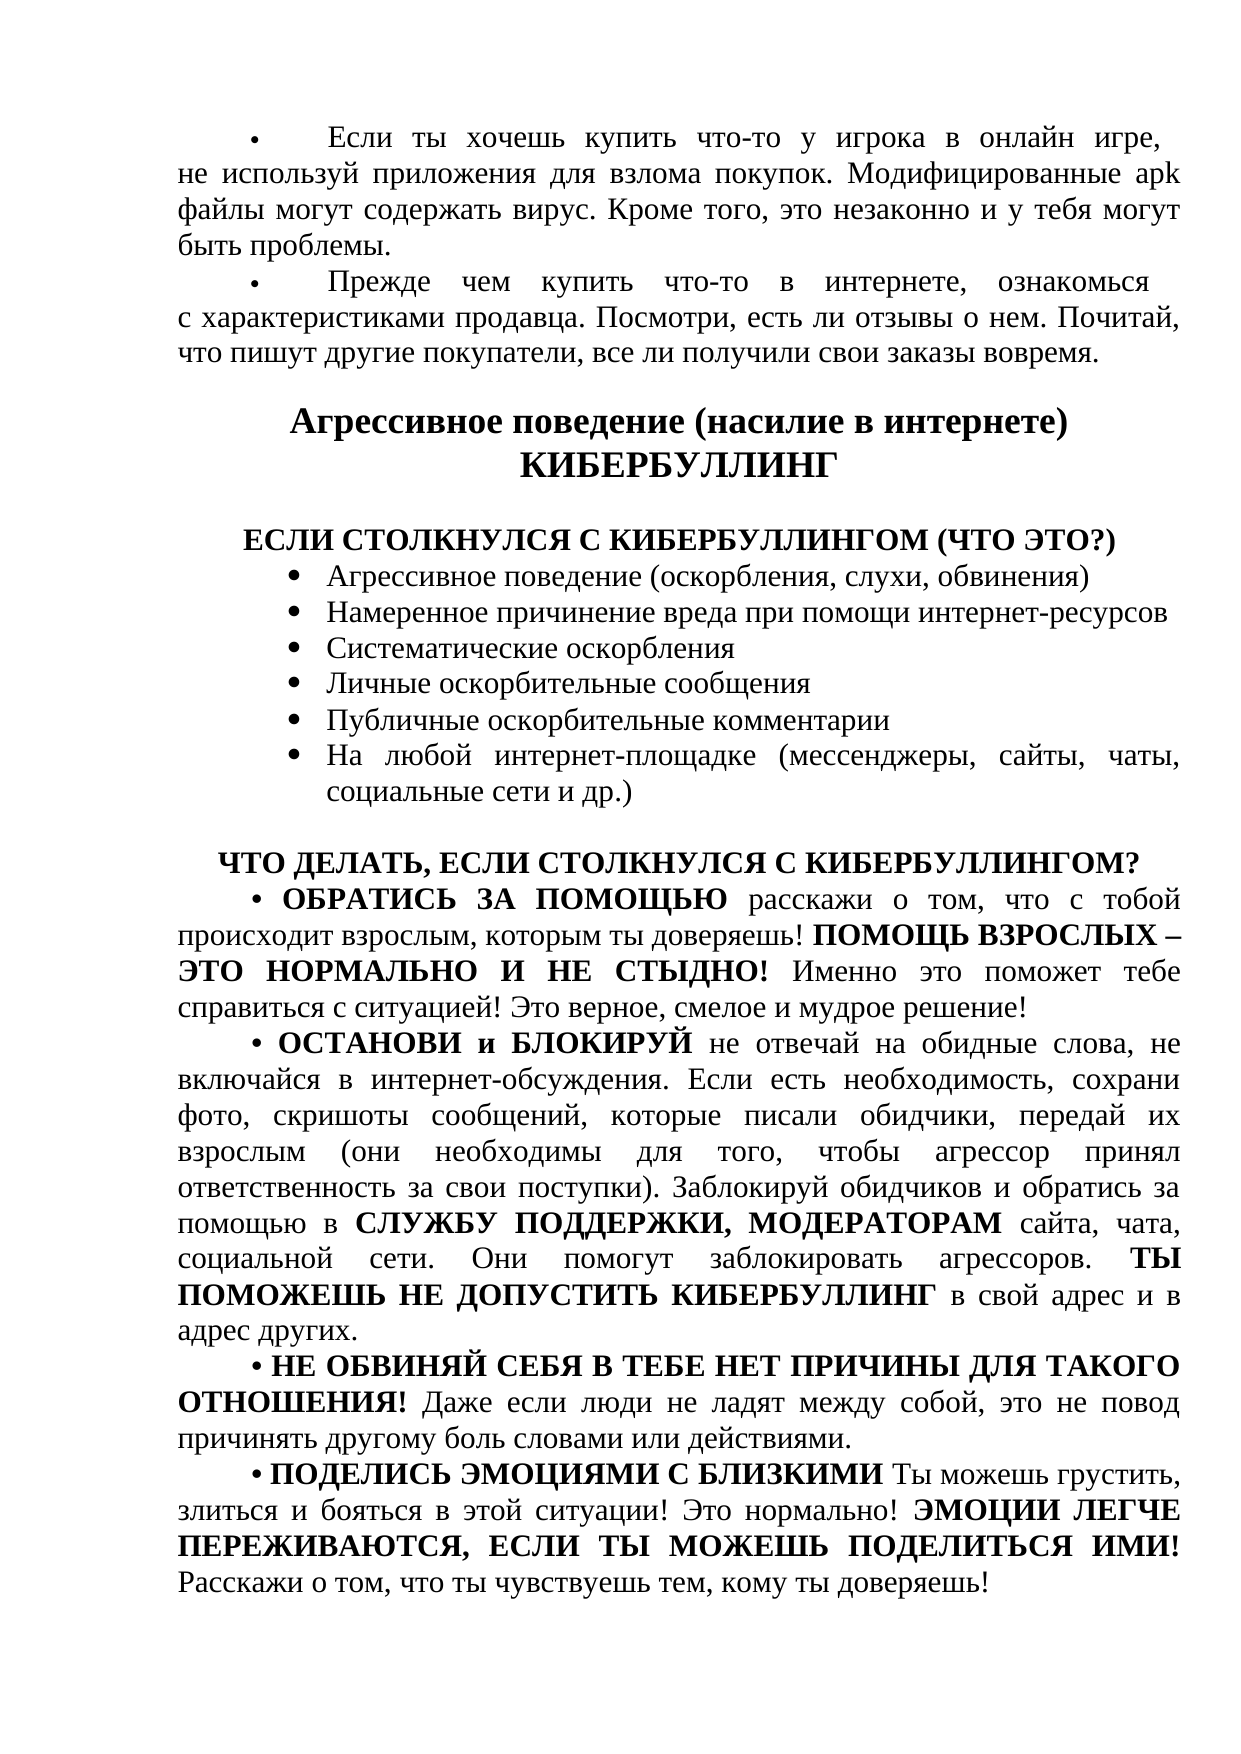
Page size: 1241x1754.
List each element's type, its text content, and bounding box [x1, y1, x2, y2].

text ЕСЛИ СТОЛКНУЛСЯ С КИБЕРБУЛЛИНГОМ (ЧТО ЭТО?) [177, 521, 1181, 557]
list Публичные оскорбительные комментарии [288, 701, 1181, 737]
list На любой интернет-площадке (мессенджеры, сайты, чаты, социальные сети и др.) [288, 737, 1181, 808]
list Прежде чем купить что-то в интернете, ознакомься с характеристиками продавца. Посмотри, есть ли отзывы о нем. Почитай, что пишут другие покупатели, все ли получили свои заказы вовремя. [177, 262, 1181, 370]
list Личные оскорбительные сообщения [288, 665, 1181, 701]
list Если ты хочешь купить что-то у игрока в онлайн игре, не используй приложения для взлома покупок. Модифицированные apk файлы могут содержать вирус. Кроме того, это незаконно и у тебя могут быть проблемы. [177, 118, 1181, 262]
text ЧТО ДЕЛАТЬ, ЕСЛИ СТОЛКНУЛСЯ С КИБЕРБУЛЛИНГОМ? [177, 844, 1181, 880]
text • ОСТАНОВИ и БЛОКИРУЙ не отвечай на обидные слова, не включайся в интернет-обсуждения. Если есть необходимость, сохрани фото, скришоты сообщений, которые писали обидчики, передай их взрослым (они необходимы для того, чтобы агрессор принял ответственность за свои поступки). Заблокируй обидчиков и обратись за помощью в СЛУЖБУ ПОДДЕРЖКИ, МОДЕРАТОРАМ сайта, чата, социальной сети. Они помогут заблокировать агрессоров. ТЫ ПОМОЖЕШЬ НЕ ДОПУСТИТЬ КИБЕРБУЛЛИНГ в свой адрес и в адрес других. [177, 1024, 1181, 1348]
text • НЕ ОБВИНЯЙ СЕБЯ В ТЕБЕ НЕТ ПРИЧИНЫ ДЛЯ ТАКОГО ОТНОШЕНИЯ! Даже если люди не ладят между собой, это не повод причинять другому боль словами или действиями. [177, 1348, 1181, 1455]
list Систематические оскорбления [288, 629, 1181, 665]
text • ПОДЕЛИСЬ ЭМОЦИЯМИ С БЛИЗКИМИ Ты можешь грустить, злиться и бояться в этой ситуации! Это нормально! ЭМОЦИИ ЛЕГЧЕ ПЕРЕЖИВАЮТСЯ, ЕСЛИ ТЫ МОЖЕШЬ ПОДЕЛИТЬСЯ ИМИ! Расскажи о том, что ты чувствуешь тем, кому ты доверяешь! [177, 1455, 1181, 1599]
text Агрессивное поведение (насилие в интернете) КИБЕРБУЛЛИНГ [177, 399, 1181, 485]
list Агрессивное поведение (оскорбления, слухи, обвинения) [288, 557, 1181, 593]
text • ОБРАТИСЬ ЗА ПОМОЩЬЮ расскажи о том, что с тобой происходит взрослым, которым ты доверяешь! ПОМОЩЬ ВЗРОСЛЫХ – ЭТО НОРМАЛЬНО И НЕ СТЫДНО! Именно это поможет тебе справиться с ситуацией! Это верное, смелое и мудрое решение! [177, 880, 1181, 1024]
list Намеренное причинение вреда при помощи интернет-ресурсов [288, 593, 1181, 629]
